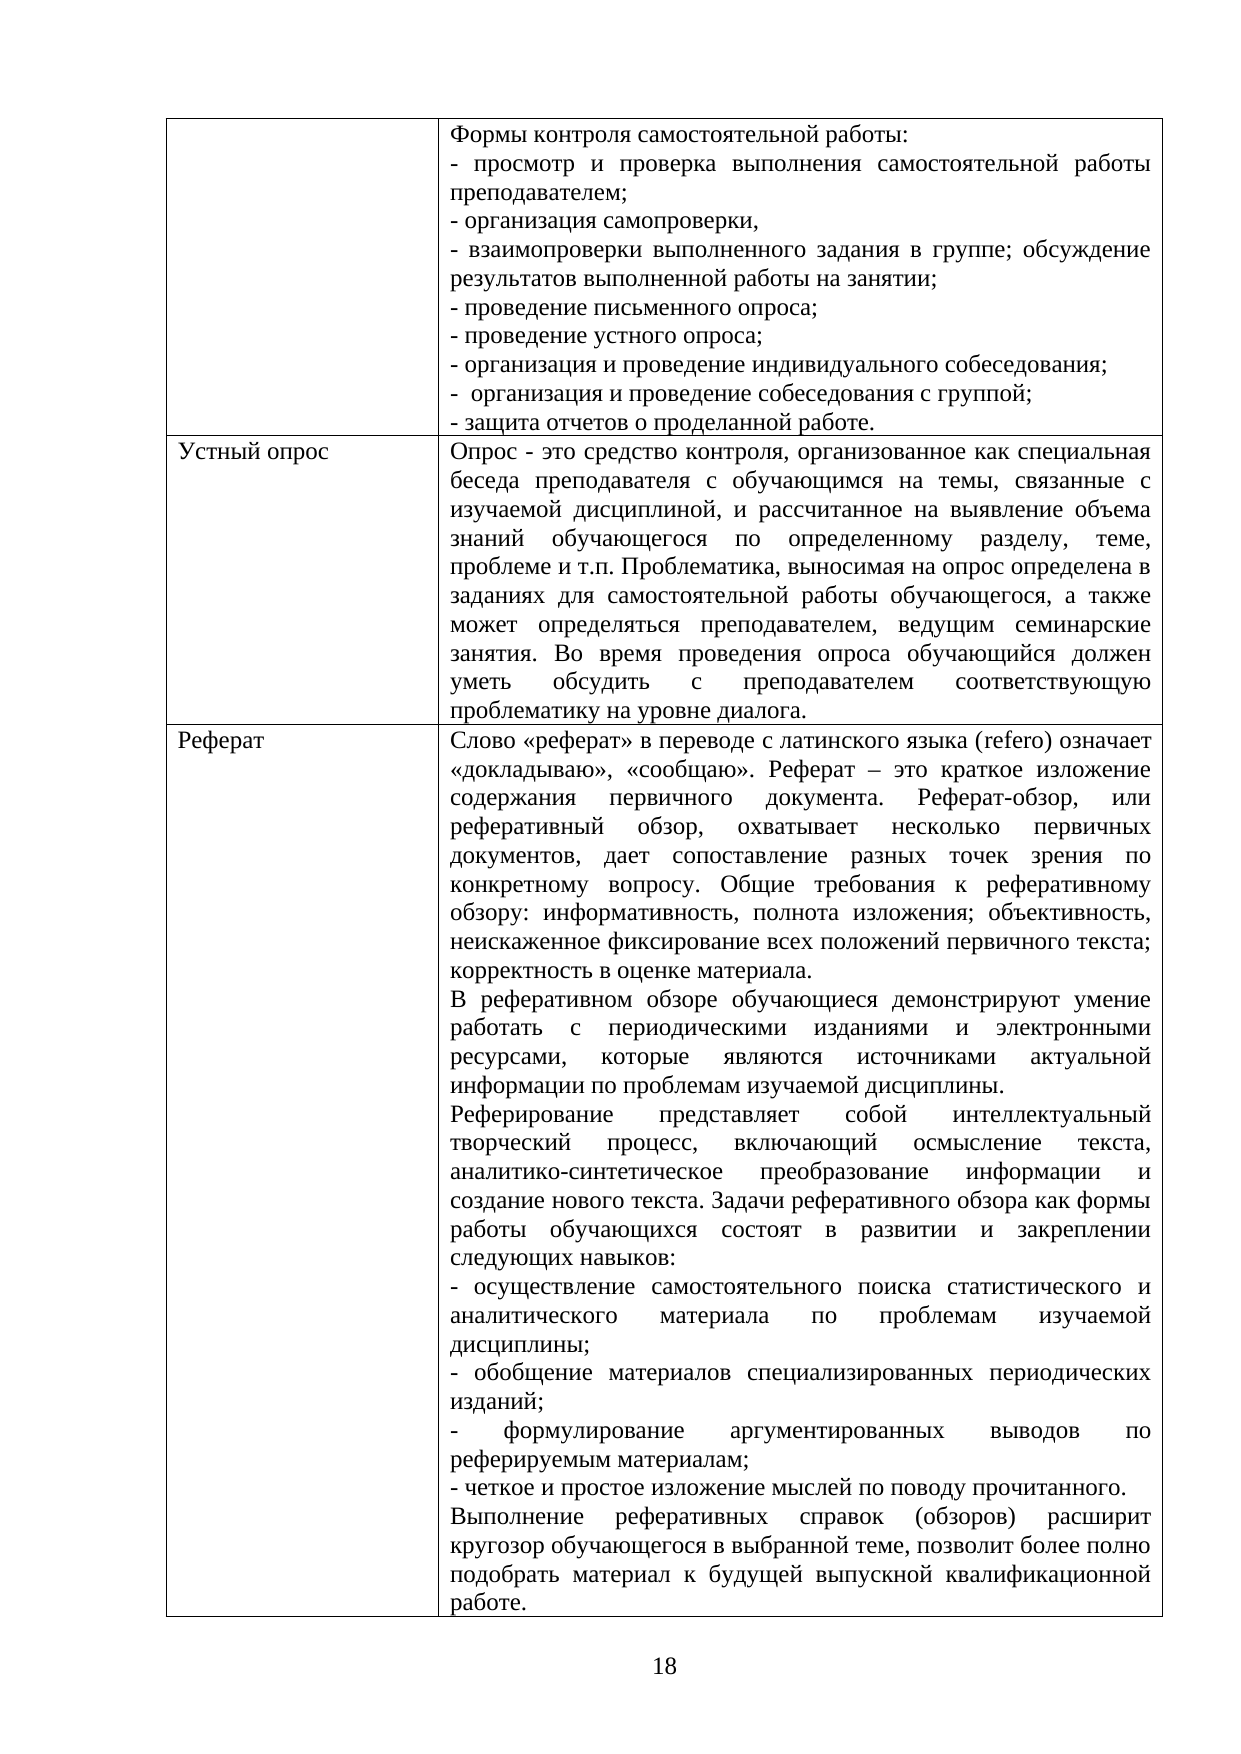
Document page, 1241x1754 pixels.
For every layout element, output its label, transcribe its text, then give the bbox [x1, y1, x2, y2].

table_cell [439, 725, 1162, 1616]
table_cell Устный опрос [167, 436, 438, 724]
table_cell Реферат [167, 725, 438, 1616]
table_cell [439, 119, 1162, 435]
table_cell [167, 119, 438, 435]
table_cell Опрос - это средство контроля, организованное как специальная беседа преподавателя с обучающимся на темы, связанные с изучаемой дисциплиной, и рассчитанное на выявление объема знаний обучающегося по определенному разделу, теме, проблеме и т.п. Проблематика, выносимая на опрос определена в заданиях для самостоятельной работы обучающегося, а также может определяться преподавателем, ведущим семинарские занятия. Во время проведения опроса обучающийся должен уметь обсудить с преподавателем соответствующую проблематику на уровне диалога. [439, 436, 1162, 724]
